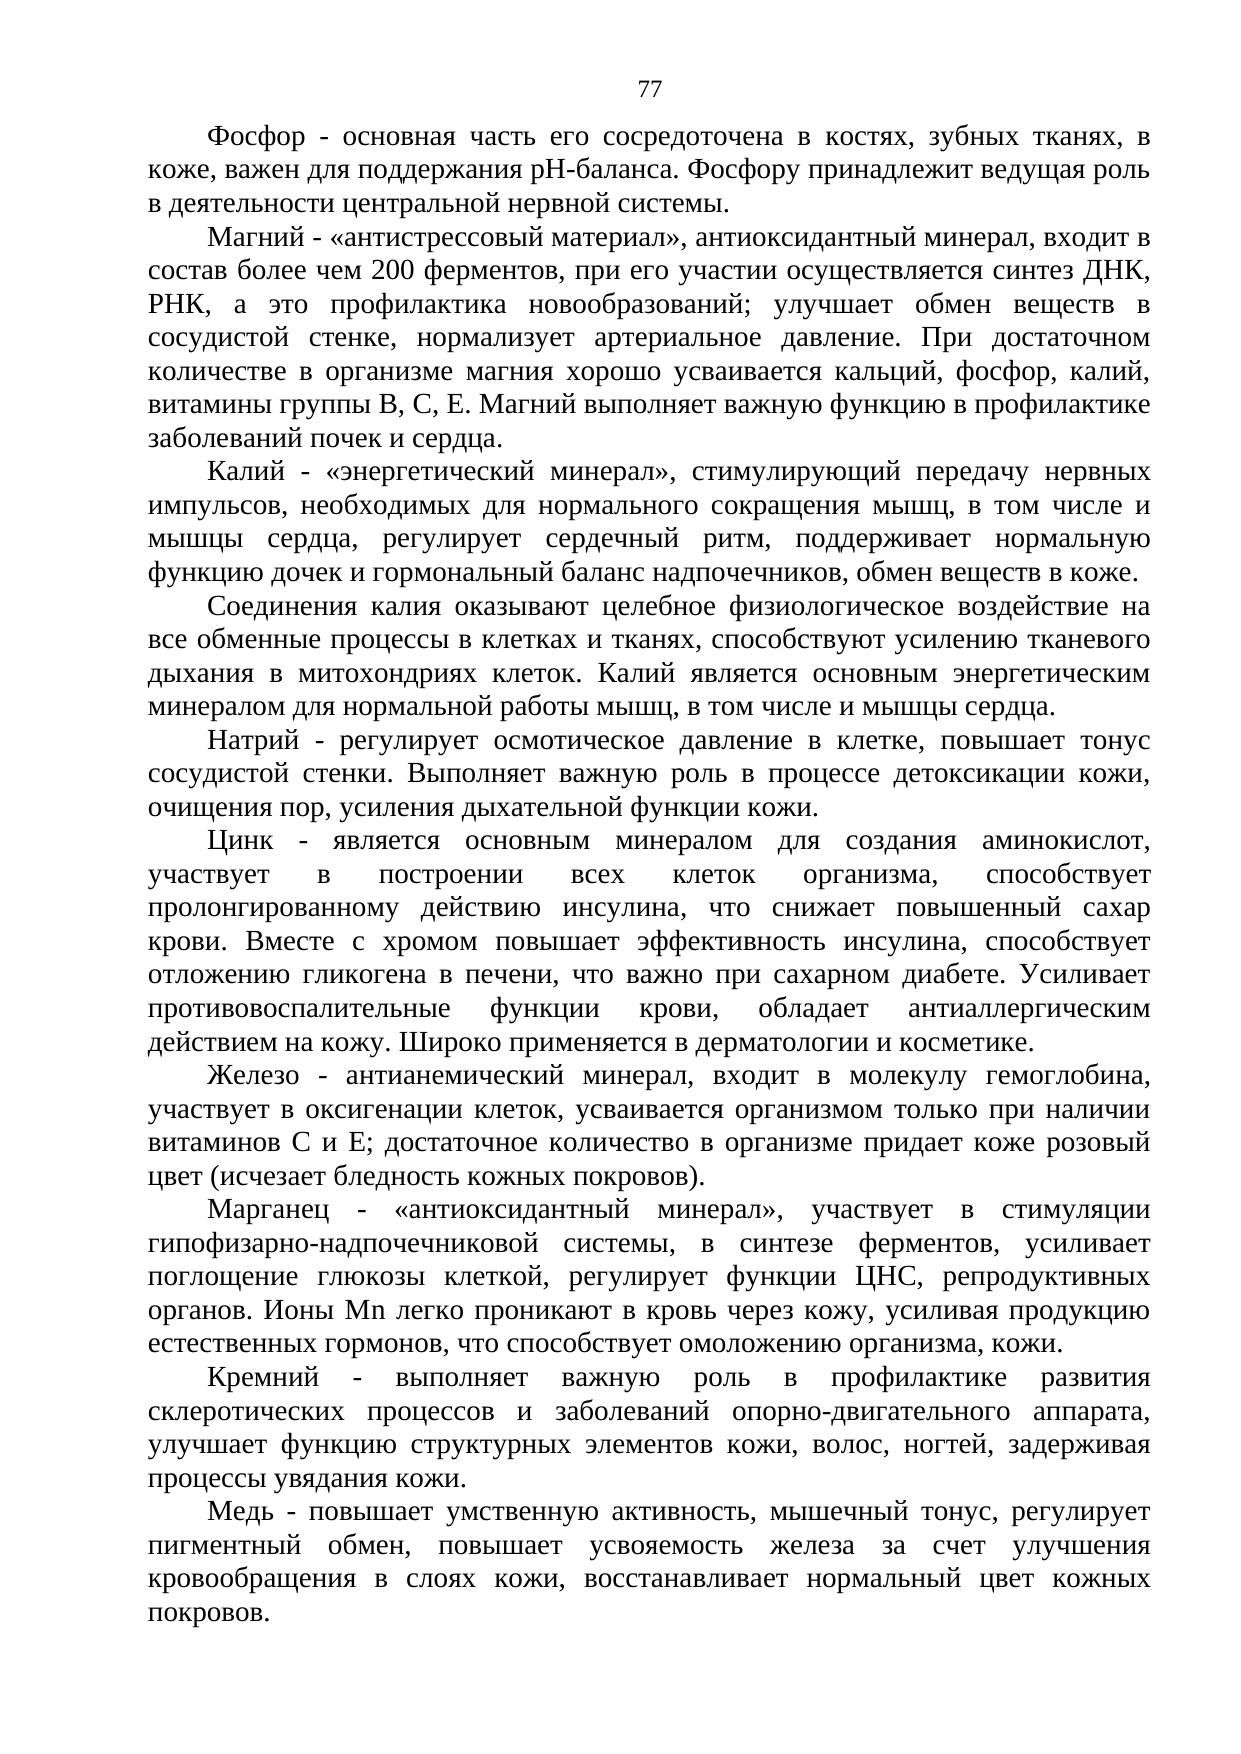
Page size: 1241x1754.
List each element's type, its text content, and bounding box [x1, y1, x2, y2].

text Железо - антианемический минерал, входит в молекулу гемоглобина, участвует в оксигенации клеток, усваивается организмом только при наличии витаминов С и Е; достаточное количество в организме придает коже розовый цвет (исчезает бледность кожных покровов). [148, 1057, 1152, 1191]
text Соединения калия оказывают целебное физиологическое воздействие на все обменные процессы в клетках и тканях, способствуют усилению тканевого дыхания в митохондриях клеток. Калий является основным энергетическим минералом для нормальной работы мышц, в том числе и мышцы сердца. [148, 588, 1152, 722]
text Цинк - является основным минералом для создания аминокислот, участвует в построении всех клеток организма, способствует пролонгированному действию инсулина, что снижает повышенный сахар крови. Вместе с хромом повышает эффективность инсулина, способствует отложению гликогена в печени, что важно при сахарном диабете. Усиливает противовоспалительные функции крови, обладает антиаллергическим действием на кожу. Широко применяется в дерматологии и косметике. [148, 822, 1152, 1057]
text Магний - «антистрессовый материал», антиоксидантный минерал, входит в состав более чем 200 ферментов, при его участии осуществляется синтез ДНК, РНК, а это профилактика новообразований; улучшает обмен веществ в сосудистой стенке, нормализует артериальное давление. При достаточном количестве в организме магния хорошо усваивается кальций, фосфор, калий, витамины группы В, С, Е. Магний выполняет важную функцию в профилактике заболеваний почек и сердца. [148, 219, 1152, 453]
text Калий - «энергетический минерал», стимулирующий передачу нервных импульсов, необходимых для нормального сокращения мышц, в том числе и мышцы сердца, регулирует сердечный ритм, поддерживает нормальную функцию дочек и гормональный баланс надпочечников, обмен веществ в коже. [148, 453, 1152, 588]
text Марганец - «антиоксидантный минерал», участвует в стимуляции гипофизарно-надпочечниковой системы, в синтезе ферментов, усиливает поглощение глюкозы клеткой, регулирует функции ЦНС, репродуктивных органов. Ионы Мn легко проникают в кровь через кожу, усиливая продукцию естественных гормонов, что способствует омоложению организма, кожи. [148, 1191, 1152, 1359]
text Кремний - выполняет важную роль в профилактике развития склеротических процессов и заболеваний опорно-двигательного аппарата, улучшает функцию структурных элементов кожи, волос, ногтей, задерживая процессы увядания кожи. [148, 1359, 1152, 1493]
text Фосфор - основная часть его сосредоточена в костях, зубных тканях, в коже, важен для поддержания рН-баланса. Фосфору принадлежит ведущая роль в деятельности центральной нервной системы. [148, 118, 1152, 219]
text Натрий - регулирует осмотическое давление в клетке, повышает тонус сосудистой стенки. Выполняет важную роль в процессе детоксикации кожи, очищения пор, усиления дыхательной функции кожи. [148, 722, 1152, 822]
text Медь - повышает умственную активность, мышечный тонус, регулирует пигментный обмен, повышает усвояемость железа за счет улучшения кровообращения в слоях кожи, восстанавливает нормальный цвет кожных покровов. [148, 1493, 1152, 1627]
